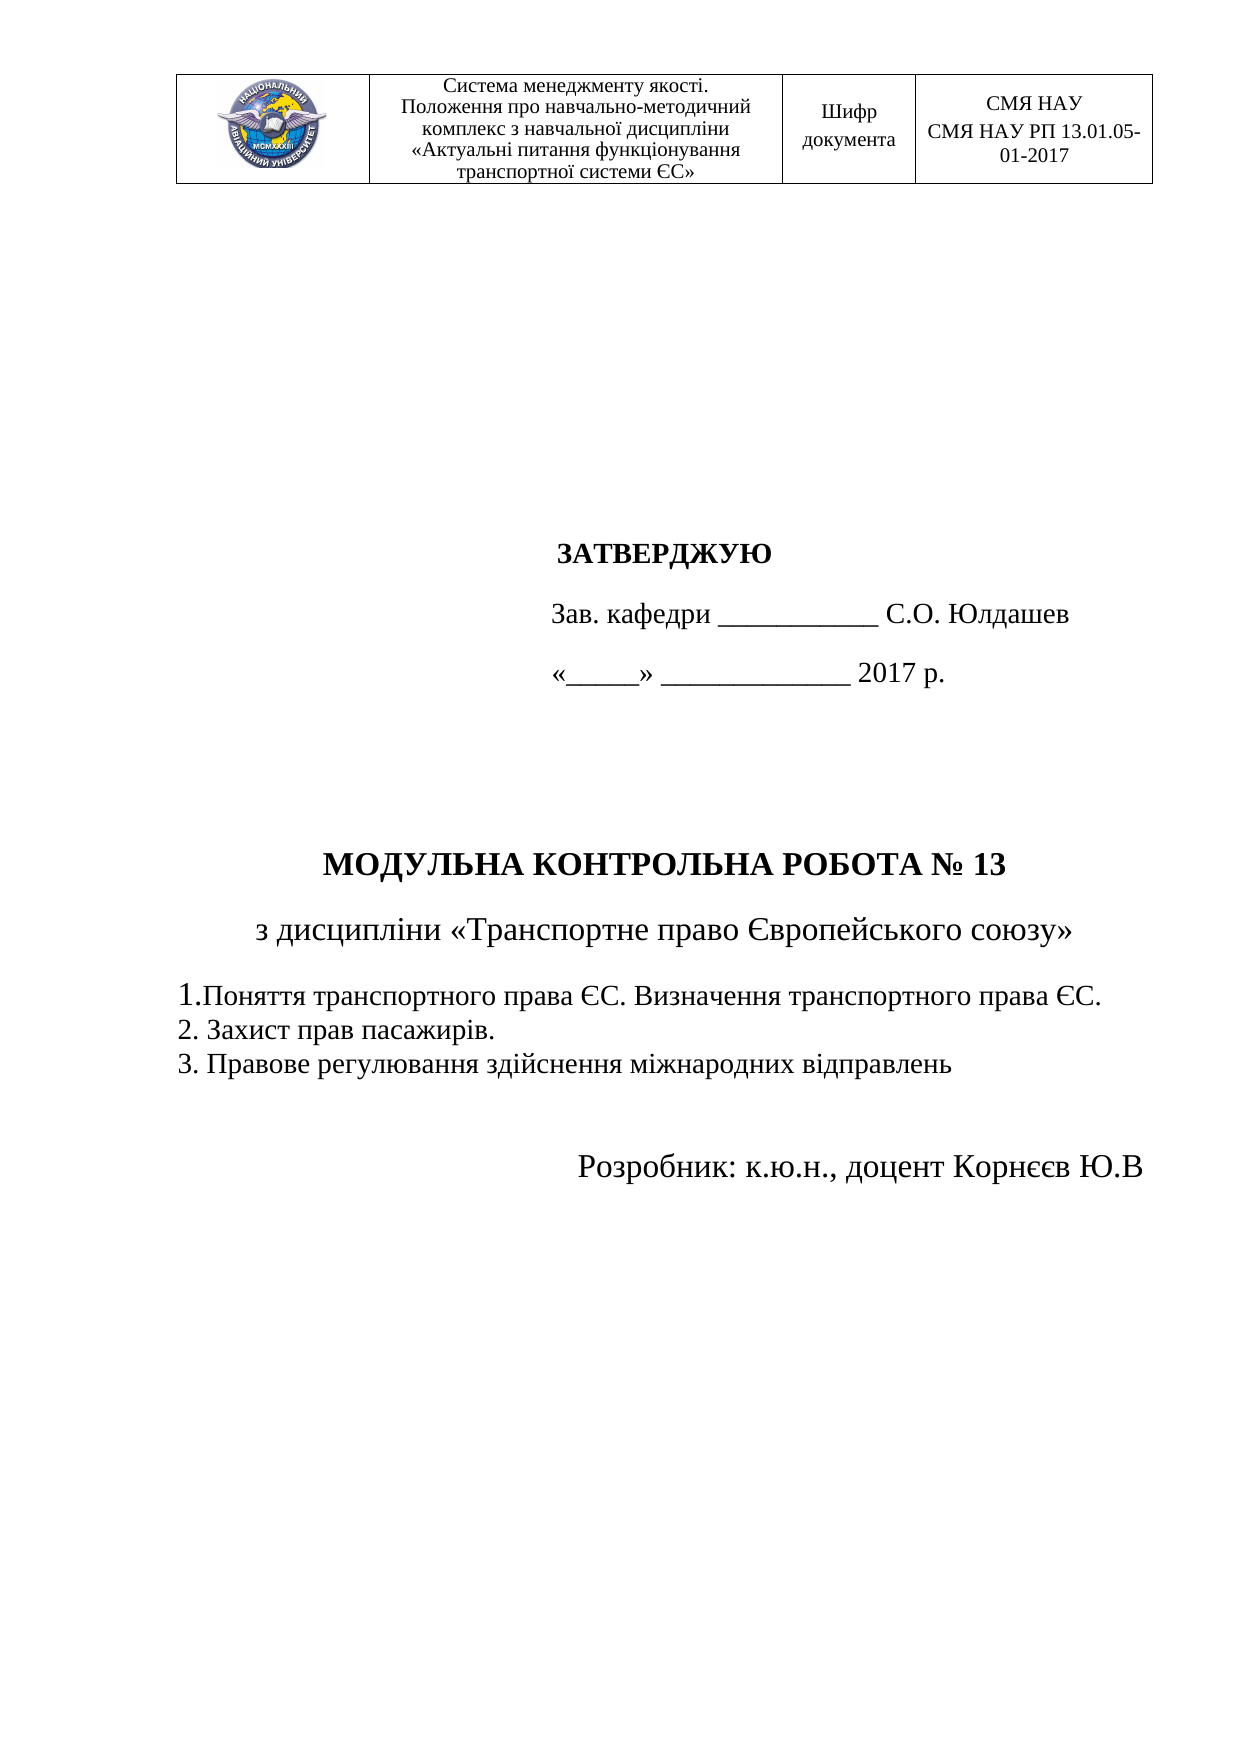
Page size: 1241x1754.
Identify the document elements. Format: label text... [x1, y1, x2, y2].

text «_____» _____________ 2017 р. [177, 655, 1152, 689]
text Зав. кафедри ___________ С.О. Юлдашев [177, 596, 1152, 629]
picture [217, 76, 327, 168]
text МОДУЛЬНА КОНТРОЛЬНА РОБОТА № 13 [177, 844, 1152, 883]
text Розробник: к.ю.н., доцент Корнєєв Ю.В [177, 1147, 1152, 1185]
text ЗАТВЕРДЖУЮ [177, 536, 1152, 570]
text 3. Правове регулювання здійснення міжнародних відправлень [177, 1046, 1152, 1079]
text з дисципліни «Транспортне право Європейського союзу» [177, 909, 1152, 948]
text 1.Поняття транспортного права ЄС. Визначення транспортного права ЄС. [177, 974, 1152, 1012]
text 2. Захист прав пасажирів. [177, 1012, 1152, 1046]
